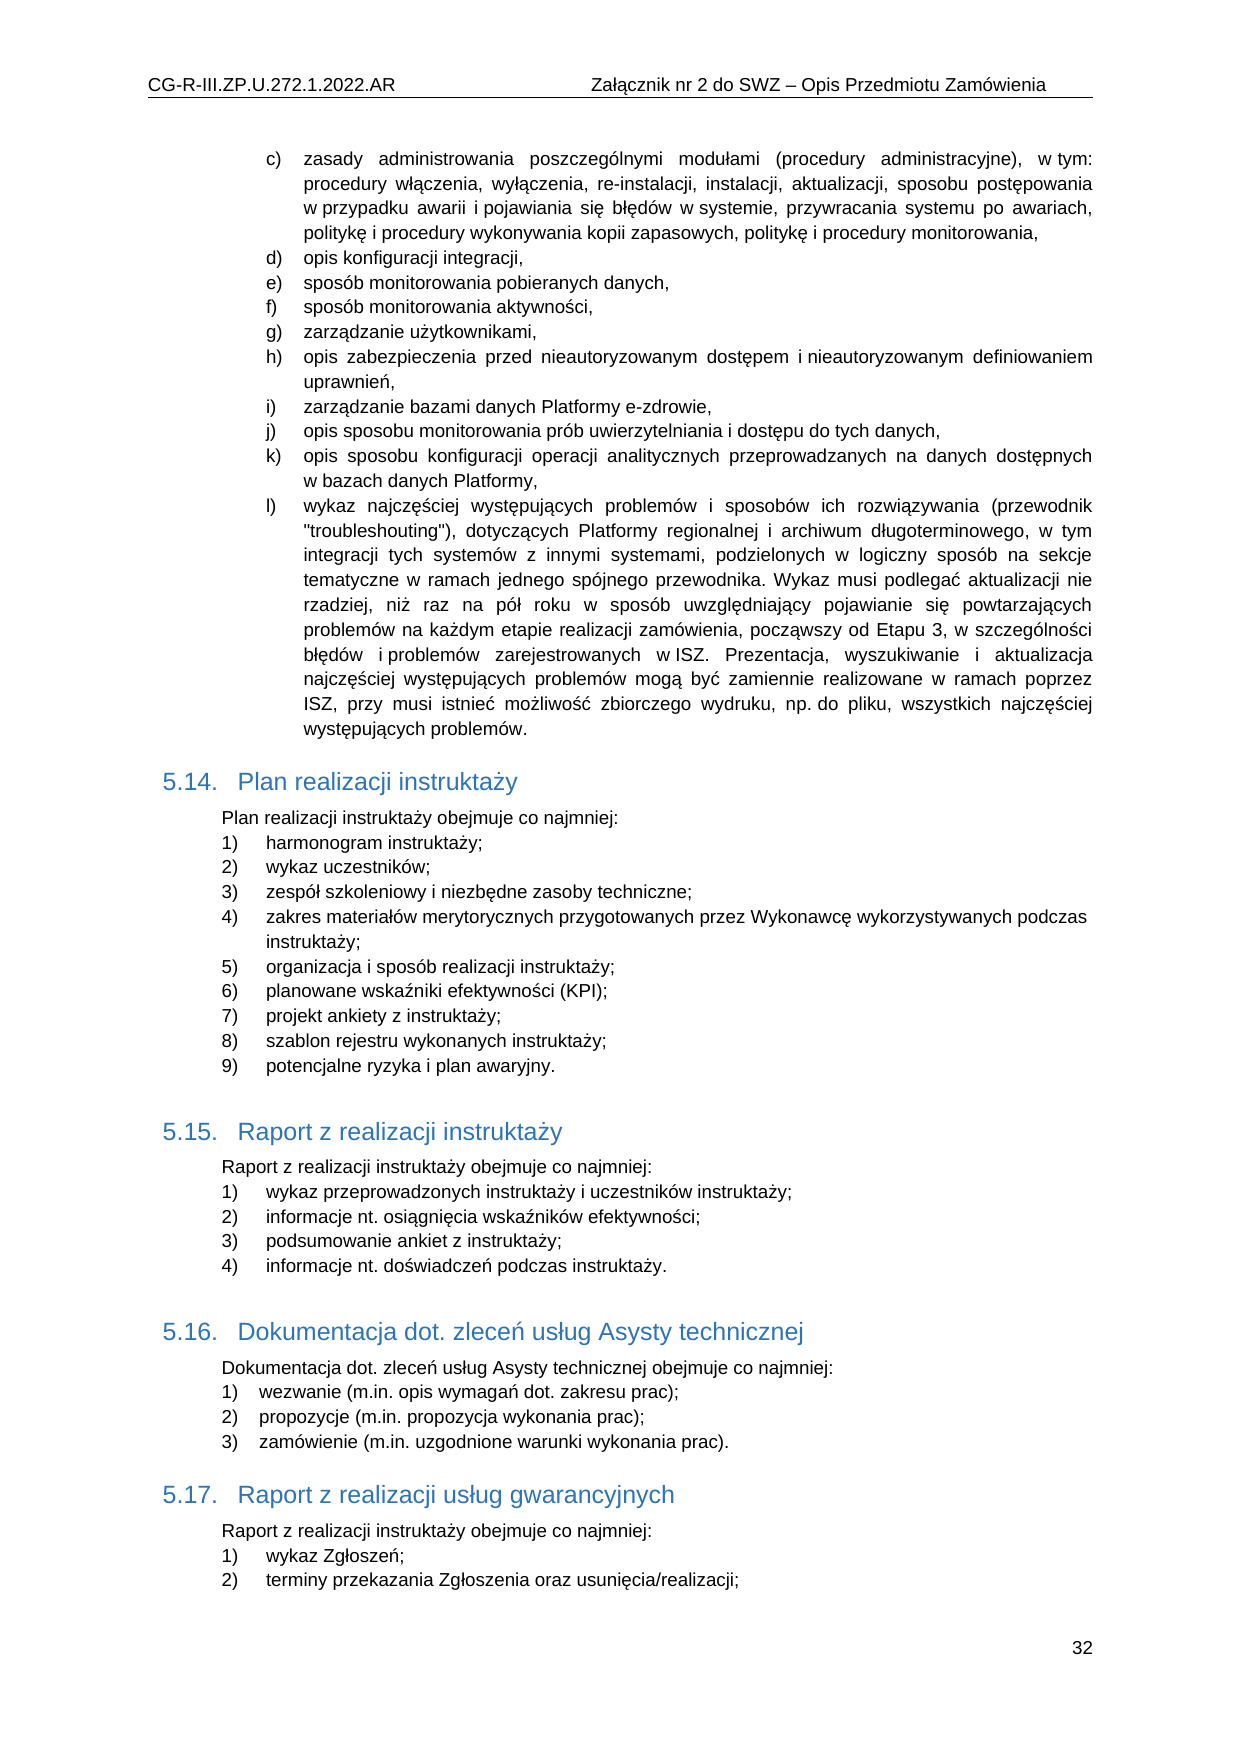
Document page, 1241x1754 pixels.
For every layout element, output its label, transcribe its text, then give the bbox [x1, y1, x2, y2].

list opis zabezpieczenia przed nieautoryzowanym dostępem i nieautoryzowanym definiowaniem uprawnień, [266, 346, 1093, 392]
list planowane wskaźniki efektywności (KPI); [221, 980, 1093, 1002]
list terminy przekazania Zgłoszenia oraz usunięcia/realizacji; [221, 1569, 1093, 1591]
list harmonogram instruktaży; [221, 831, 1093, 853]
list opis konfiguracji integracji, [266, 247, 1093, 268]
list informacje nt. osiągnięcia wskaźników efektywności; [221, 1206, 1093, 1227]
list zarządzanie bazami danych Platformy e-zdrowie, [266, 396, 1093, 417]
list zakres materiałów merytorycznych przygotowanych przez Wykonawcę wykorzystywanych podczas instruktaży; [221, 906, 1093, 952]
list zamówienie (m.in. uzgodnione warunki wykonania prac). [221, 1431, 1093, 1452]
list wykaz uczestników; [221, 856, 1093, 878]
subtitle Raport z realizacji instruktaży [162, 1117, 1093, 1145]
list opis sposobu konfiguracji operacji analitycznych przeprowadzanych na danych dostępnych w bazach danych Platformy, [266, 445, 1093, 491]
list potencjalne ryzyka i plan awaryjny. [221, 1054, 1093, 1076]
text Dokumentacja dot. zleceń usług Asysty technicznej obejmuje co najmniej: [148, 1356, 1093, 1378]
list wykaz najczęściej występujących problemów i sposobów ich rozwiązywania (przewodnik "troubleshouting"), dotyczących Platformy regionalnej i archiwum długoterminowego, w tym integracji tych systemów z innymi systemami, podzielonych w logiczny sposób na sekcje tematyczne w ramach jednego spójnego przewodnika. Wykaz musi podlegać aktualizacji nie rzadziej, niż raz na pół roku w sposób uwzględniający pojawianie się powtarzających problemów na każdym etapie realizacji zamówienia, począwszy od Etapu 3, w szczególności błędów i problemów zarejestrowanych w ISZ. Prezentacja, wyszukiwanie i aktualizacja najczęściej występujących problemów mogą być zamiennie realizowane w ramach poprzez ISZ, przy musi istnieć możliwość zbiorczego wydruku, np. do pliku, wszystkich najczęściej występujących problemów. [266, 495, 1093, 739]
subtitle Raport z realizacji usług gwarancyjnych [162, 1480, 1093, 1509]
list opis sposobu monitorowania prób uwierzytelniania i dostępu do tych danych, [266, 420, 1093, 442]
text Raport z realizacji instruktaży obejmuje co najmniej: [148, 1520, 1093, 1541]
list projekt ankiety z instruktaży; [221, 1005, 1093, 1027]
text Raport z realizacji instruktaży obejmuje co najmniej: [148, 1156, 1093, 1177]
list podsumowanie ankiet z instruktaży; [221, 1230, 1093, 1252]
text Plan realizacji instruktaży obejmuje co najmniej: [148, 807, 1093, 828]
list sposób monitorowania aktywności, [266, 296, 1093, 318]
list propozycje (m.in. propozycja wykonania prac); [221, 1406, 1093, 1428]
subtitle Dokumentacja dot. zleceń usług Asysty technicznej [162, 1317, 1093, 1346]
list zespół szkoleniowy i niezbędne zasoby techniczne; [221, 881, 1093, 903]
list wykaz Zgłoszeń; [221, 1544, 1093, 1566]
subtitle Plan realizacji instruktaży [162, 767, 1093, 796]
list wezwanie (m.in. opis wymagań dot. zakresu prac); [221, 1381, 1093, 1403]
list organizacja i sposób realizacji instruktaży; [221, 955, 1093, 977]
list zasady administrowania poszczególnymi modułami (procedury administracyjne), w tym: procedury włączenia, wyłączenia, re-instalacji, instalacji, aktualizacji, sposobu postępowania w przypadku awarii i pojawiania się błędów w systemie, przywracania systemu po awariach, politykę i procedury wykonywania kopii zapasowych, politykę i procedury monitorowania, [266, 148, 1093, 243]
list informacje nt. doświadczeń podczas instruktaży. [221, 1255, 1093, 1277]
list szablon rejestru wykonanych instruktaży; [221, 1030, 1093, 1051]
list zarządzanie użytkownikami, [266, 321, 1093, 343]
list wykaz przeprowadzonych instruktaży i uczestników instruktaży; [221, 1181, 1093, 1202]
list sposób monitorowania pobieranych danych, [266, 272, 1093, 293]
